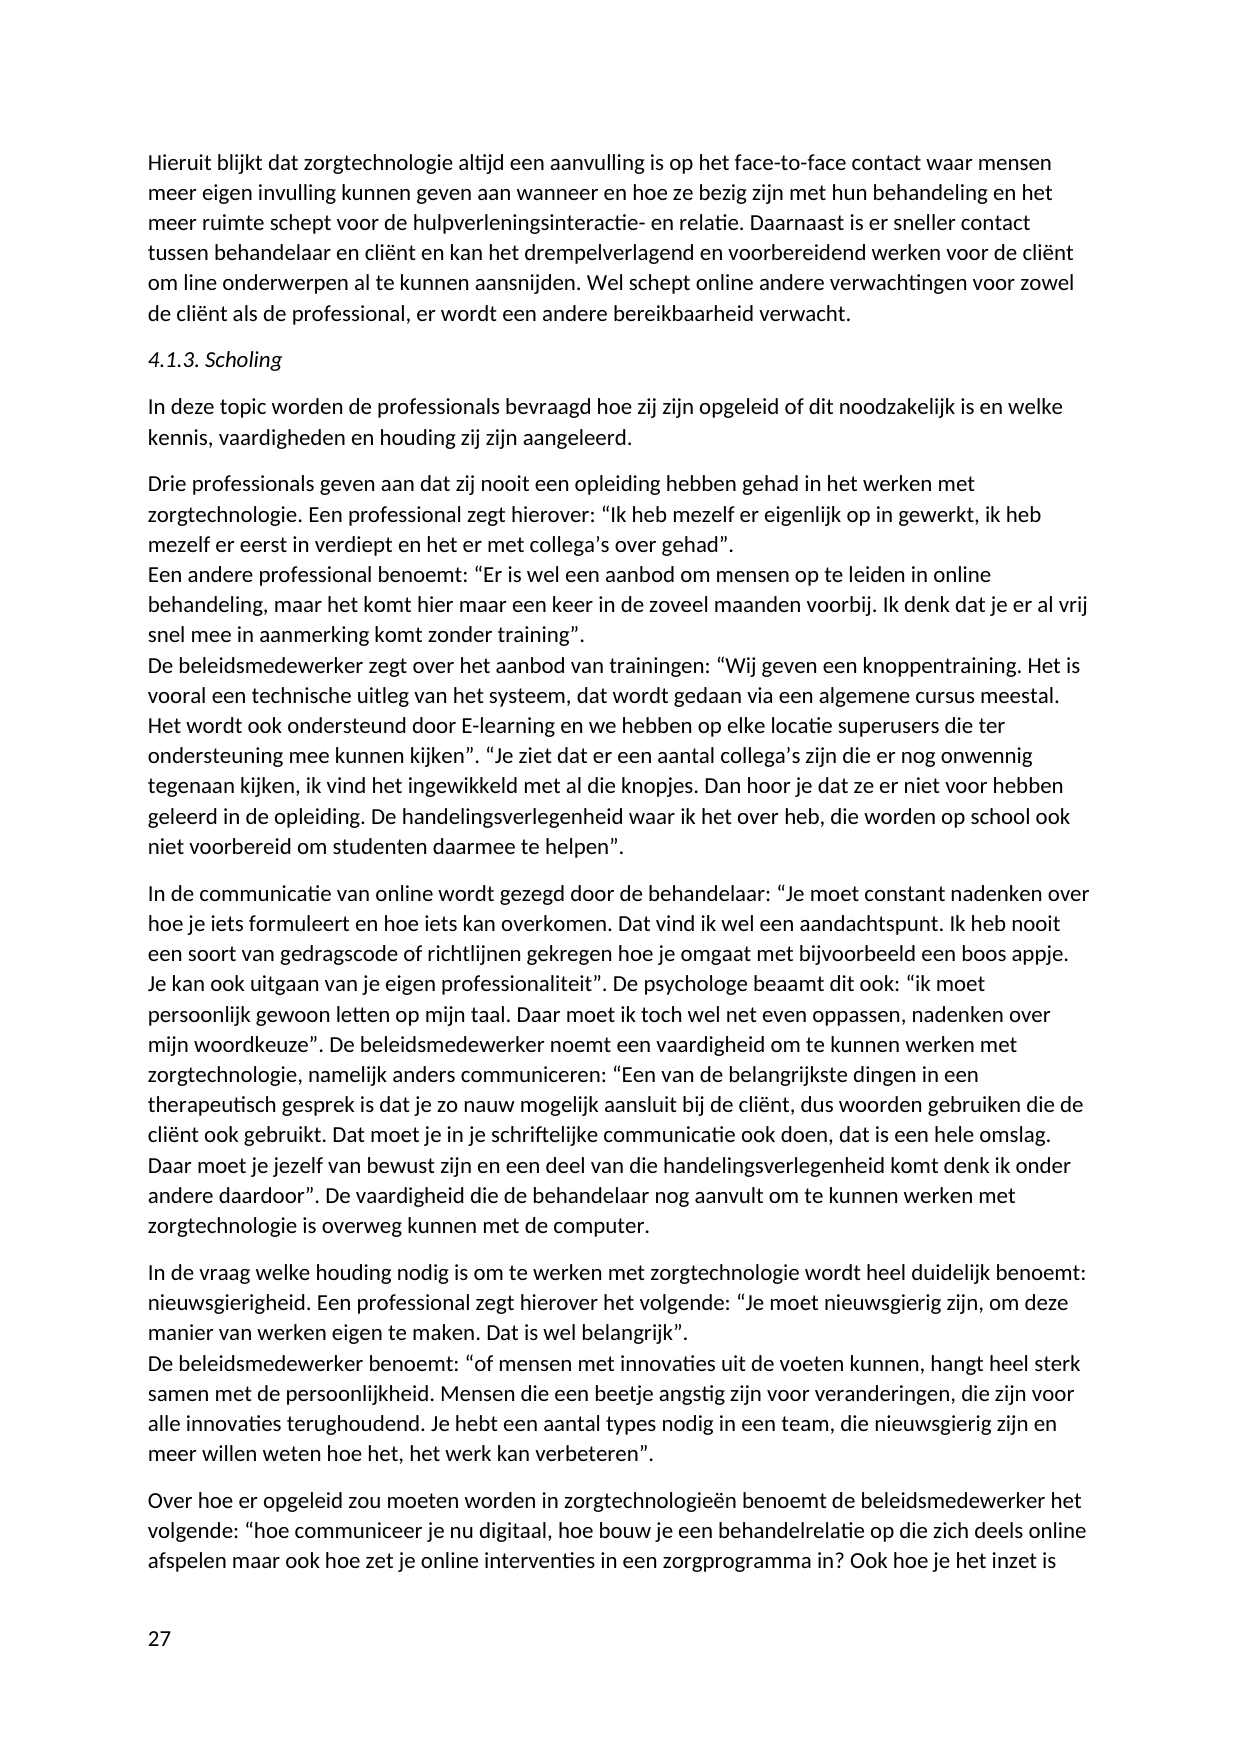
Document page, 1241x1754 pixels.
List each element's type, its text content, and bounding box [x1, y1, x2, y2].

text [148, 1486, 1093, 1574]
text In de communicatie van online wordt gezegd door de behandelaar: “Je moet constant nadenken over hoe je iets formuleert en hoe iets kan overkomen. Dat vind ik wel een aandachtspunt. Ik heb nooit een soort van gedragscode of richtlijnen gekregen hoe je omgaat met bijvoorbeeld een boos appje. Je kan ook uitgaan van je eigen professionaliteit”. De psychologe beaamt dit ook: “ik moet persoonlijk gewoon letten op mijn taal. Daar moet ik toch wel net even oppassen, nadenken over mijn woordkeuze”. De beleidsmedewerker noemt een vaardigheid om te kunnen werken met zorgtechnologie, namelijk anders communiceren: “Een van de belangrijkste dingen in een therapeutisch gesprek is dat je zo nauw mogelijk aansluit bij de cliënt, dus woorden gebruiken die de cliënt ook gebruikt. Dat moet je in je schriftelijke communicatie ook doen, dat is een hele omslag. Daar moet je jezelf van bewust zijn en een deel van die handelingsverlegenheid komt denk ik onder andere daardoor”. De vaardigheid die de behandelaar nog aanvult om te kunnen werken met zorgtechnologie is overweg kunnen met de computer. [148, 879, 1093, 1239]
text In deze topic worden de professionals bevraagd hoe zij zijn opgeleid of dit noodzakelijk is en welke kennis, vaardigheden en houding zij zijn aangeleerd. [148, 392, 1093, 451]
text 4.1.3. Scholing [148, 346, 1093, 373]
text Drie professionals geven aan dat zij nooit een opleiding hebben gehad in het werken met zorgtechnologie. Een professional zegt hierover: “Ik heb mezelf er eigenlijk op in gewerkt, ik heb mezelf er eerst in verdiept en het er met collega’s over gehad”. Een andere professional benoemt: “Er is wel een aanbod om mensen op te leiden in online behandeling, maar het komt hier maar een keer in de zoveel maanden voorbij. Ik denk dat je er al vrij snel mee in aanmerking komt zonder training”. De beleidsmedewerker zegt over het aanbod van trainingen: “Wij geven een knoppentraining. Het is vooral een technische uitleg van het systeem, dat wordt gedaan via een algemene cursus meestal. Het wordt ook ondersteund door E-learning en we hebben op elke locatie superusers die ter ondersteuning mee kunnen kijken”. “Je ziet dat er een aantal collega’s zijn die er nog onwennig tegenaan kijken, ik vind het ingewikkeld met al die knopjes. Dan hoor je dat ze er niet voor hebben geleerd in de opleiding. De handelingsverlegenheid waar ik het over heb, die worden op school ook niet voorbereid om studenten daarmee te helpen”. [148, 469, 1093, 860]
text In de vraag welke houding nodig is om te werken met zorgtechnologie wordt heel duidelijk benoemt: nieuwsgierigheid. Een professional zegt hierover het volgende: “Je moet nieuwsgierig zijn, om deze manier van werken eigen te maken. Dat is wel belangrijk”. De beleidsmedewerker benoemt: “of mensen met innovaties uit de voeten kunnen, hangt heel sterk samen met de persoonlijkheid. Mensen die een beetje angstig zijn voor veranderingen, die zijn voor alle innovaties terughoudend. Je hebt een aantal types nodig in een team, die nieuwsgierig zijn en meer willen weten hoe het, het werk kan verbeteren”. [148, 1258, 1093, 1467]
text Hieruit blijkt dat zorgtechnologie altijd een aanvulling is op het face-to-face contact waar mensen meer eigen invulling kunnen geven aan wanneer en hoe ze bezig zijn met hun behandeling en het meer ruimte schept voor de hulpverleningsinteractie- en relatie. Daarnaast is er sneller contact tussen behandelaar en cliënt en kan het drempelverlagend en voorbereidend werken voor de cliënt om line onderwerpen al te kunnen aansnijden. Wel schept online andere verwachtingen voor zowel de cliënt als de professional, er wordt een andere bereikbaarheid verwacht. [148, 148, 1093, 327]
